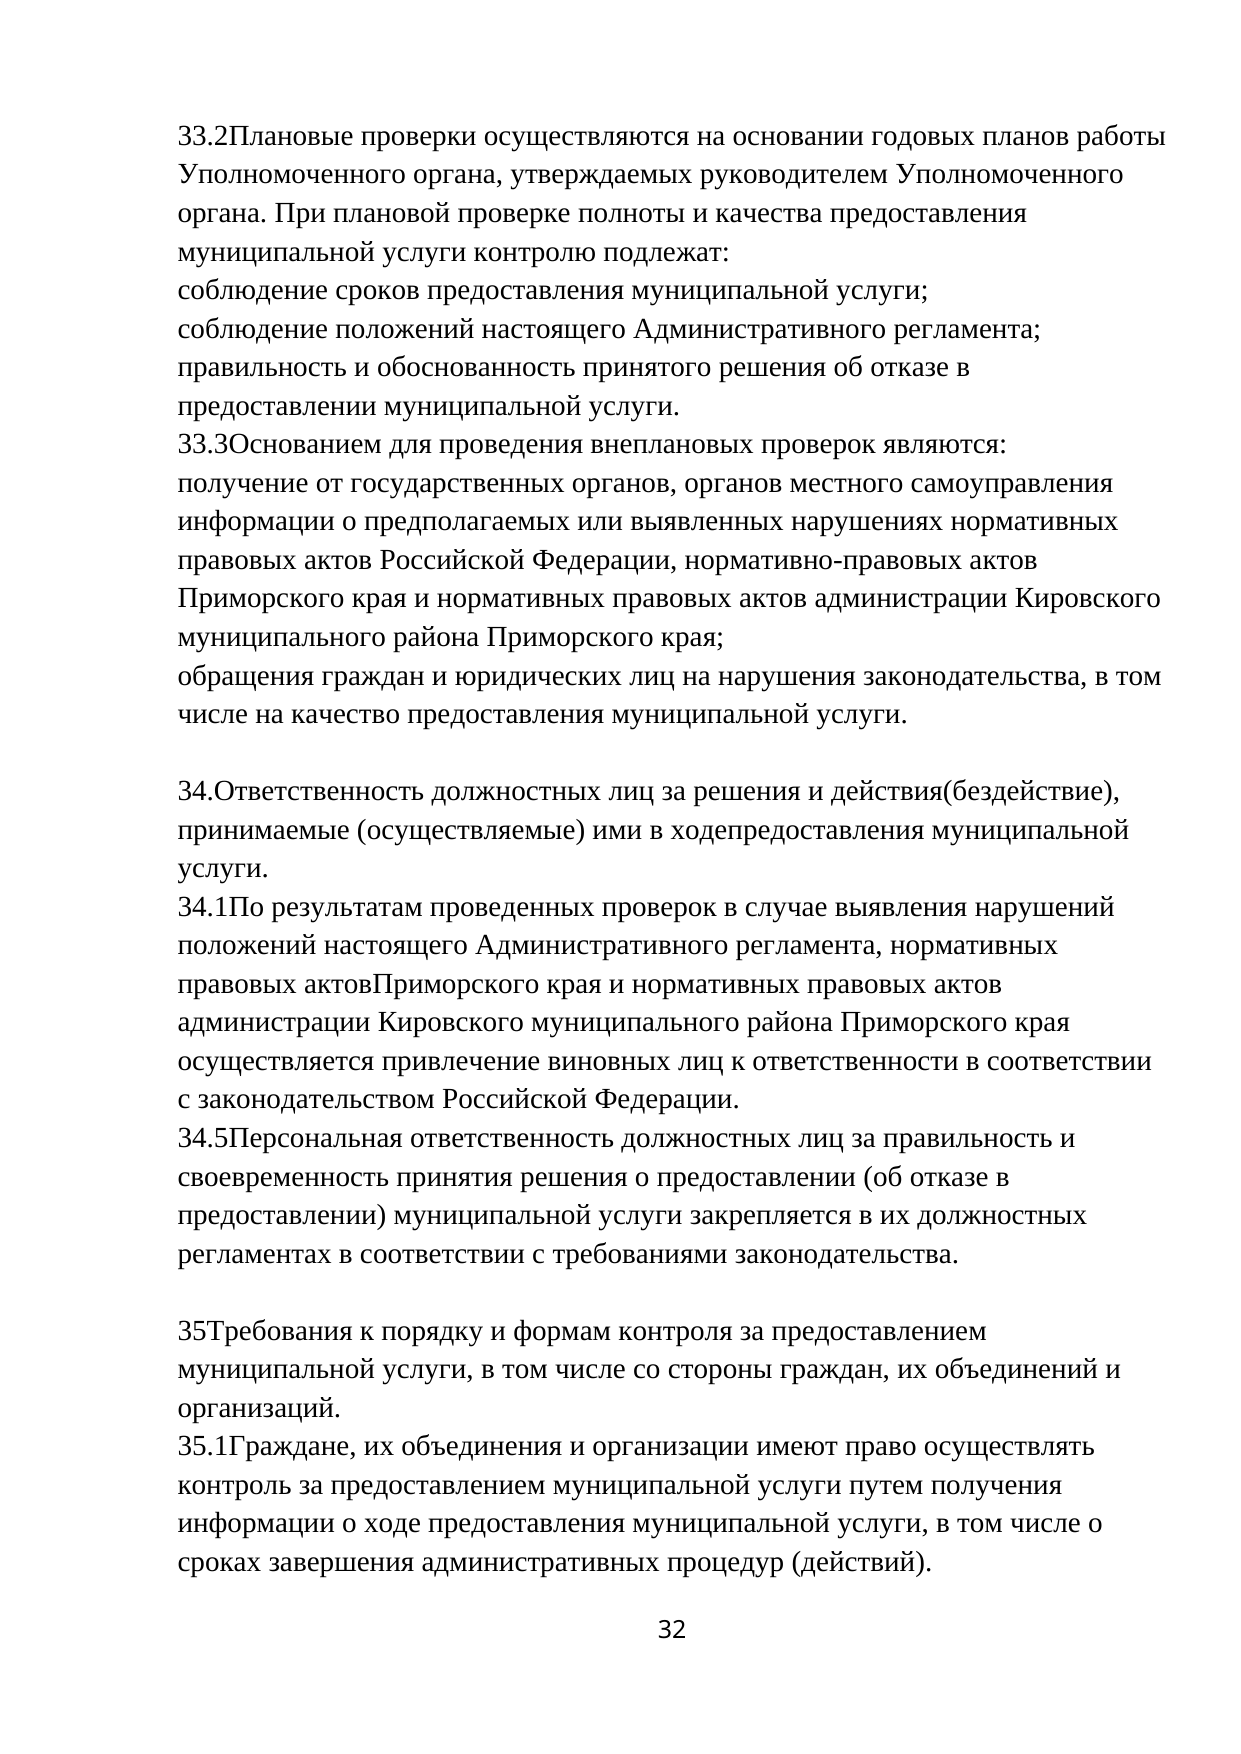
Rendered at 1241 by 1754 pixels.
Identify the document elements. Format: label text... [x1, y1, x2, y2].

text 34.5Персональная ответственность должностных лиц за правильность и своевременность принятия решения о предоставлении (об отказе в предоставлении) муниципальной услуги закрепляется в их должностных регламентах в соответствии с требованиями законодательства. [177, 1120, 1167, 1269]
text правильность и обоснованность принятого решения об отказе в предоставлении муниципальной услуги. [177, 349, 1167, 421]
text 33.3Основанием для проведения внеплановых проверок являются: [177, 426, 1167, 460]
text обращения граждан и юридических лиц на нарушения законодательства, в том числе на качество предоставления муниципальной услуги. [177, 658, 1167, 730]
text соблюдение положений настоящего Административного регламента; [177, 311, 1167, 344]
text 35.1Граждане, их объединения и организации имеют право осуществлять контроль за предоставлением муниципальной услуги путем получения информации о ходе предоставления муниципальной услуги, в том числе о сроках завершения административных процедур (действий). [177, 1428, 1167, 1578]
text 33.2Плановые проверки осуществляются на основании годовых планов работы Уполномоченного органа, утверждаемых руководителем Уполномоченного органа. При плановой проверке полноты и качества предоставления муниципальной услуги контролю подлежат: [177, 118, 1167, 267]
text получение от государственных органов, органов местного самоуправления информации о предполагаемых или выявленных нарушениях нормативных правовых актов Российской Федерации, нормативно-правовых актов Приморского края и нормативных правовых актов администрации Кировского муниципального района Приморского края; [177, 465, 1167, 653]
text 34.Ответственность должностных лиц за решения и действия(бездействие), принимаемые (осуществляемые) ими в ходепредоставления муниципальной услуги. [177, 773, 1167, 884]
text 34.1По результатам проведенных проверок в случае выявления нарушений положений настоящего Административного регламента, нормативных правовых актовПриморского края и нормативных правовых актов администрации Кировского муниципального района Приморского края осуществляется привлечение виновных лиц к ответственности в соответствии с законодательством Российской Федерации. [177, 889, 1167, 1115]
text соблюдение сроков предоставления муниципальной услуги; [177, 272, 1167, 306]
text 35Требования к порядку и формам контроля за предоставлением муниципальной услуги, в том числе со стороны граждан, их объединений и организаций. [177, 1313, 1167, 1423]
